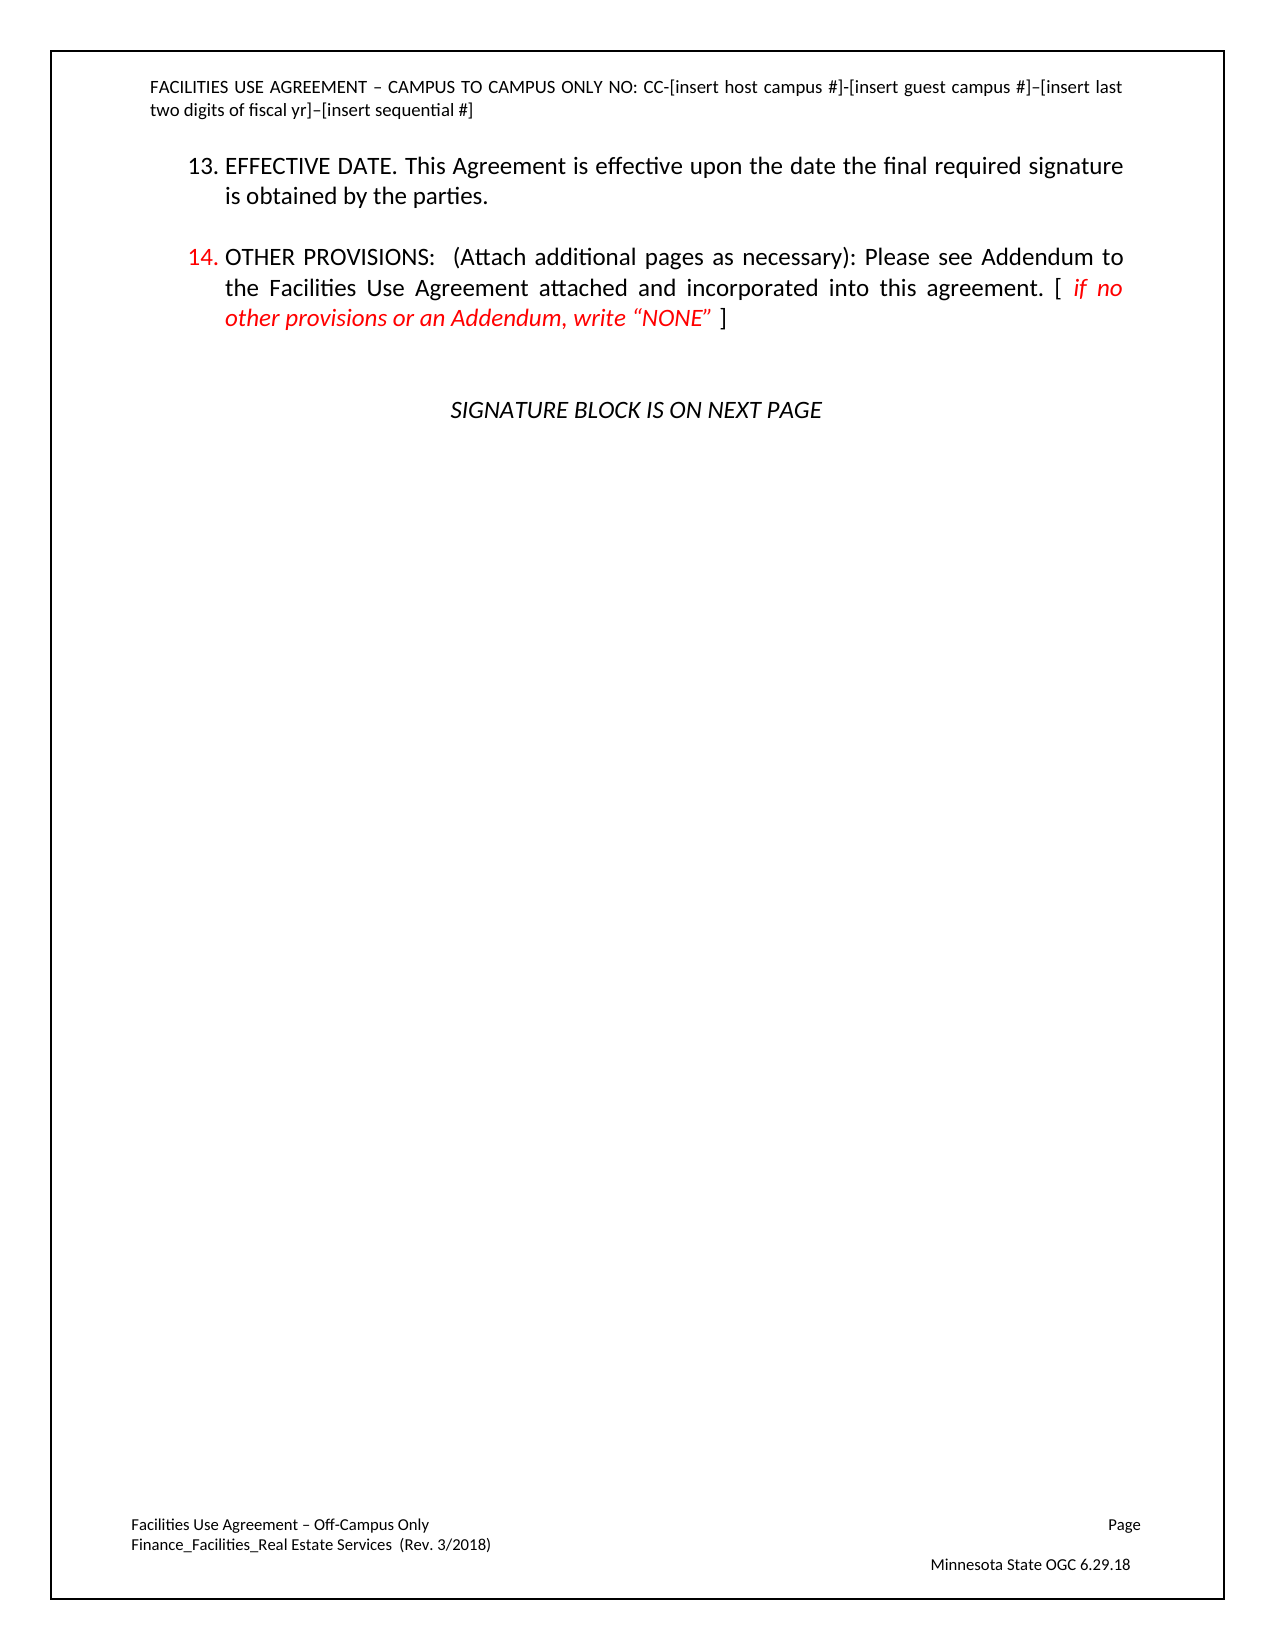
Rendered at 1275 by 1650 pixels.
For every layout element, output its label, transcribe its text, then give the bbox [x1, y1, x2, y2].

list OTHER PROVISIONS: (Attach additional pages as necessary): Please see Addendum to the Facilities Use Agreement attached and incorporated into this agreement. [ if no other provisions or an Addendum, write “NONE” ] [187, 242, 1125, 333]
list EFFECTIVE DATE. This Agreement is effective upon the date the final required signature is obtained by the parties. [187, 150, 1125, 211]
text SIGNATURE BLOCK IS ON NEXT PAGE [150, 394, 1125, 425]
